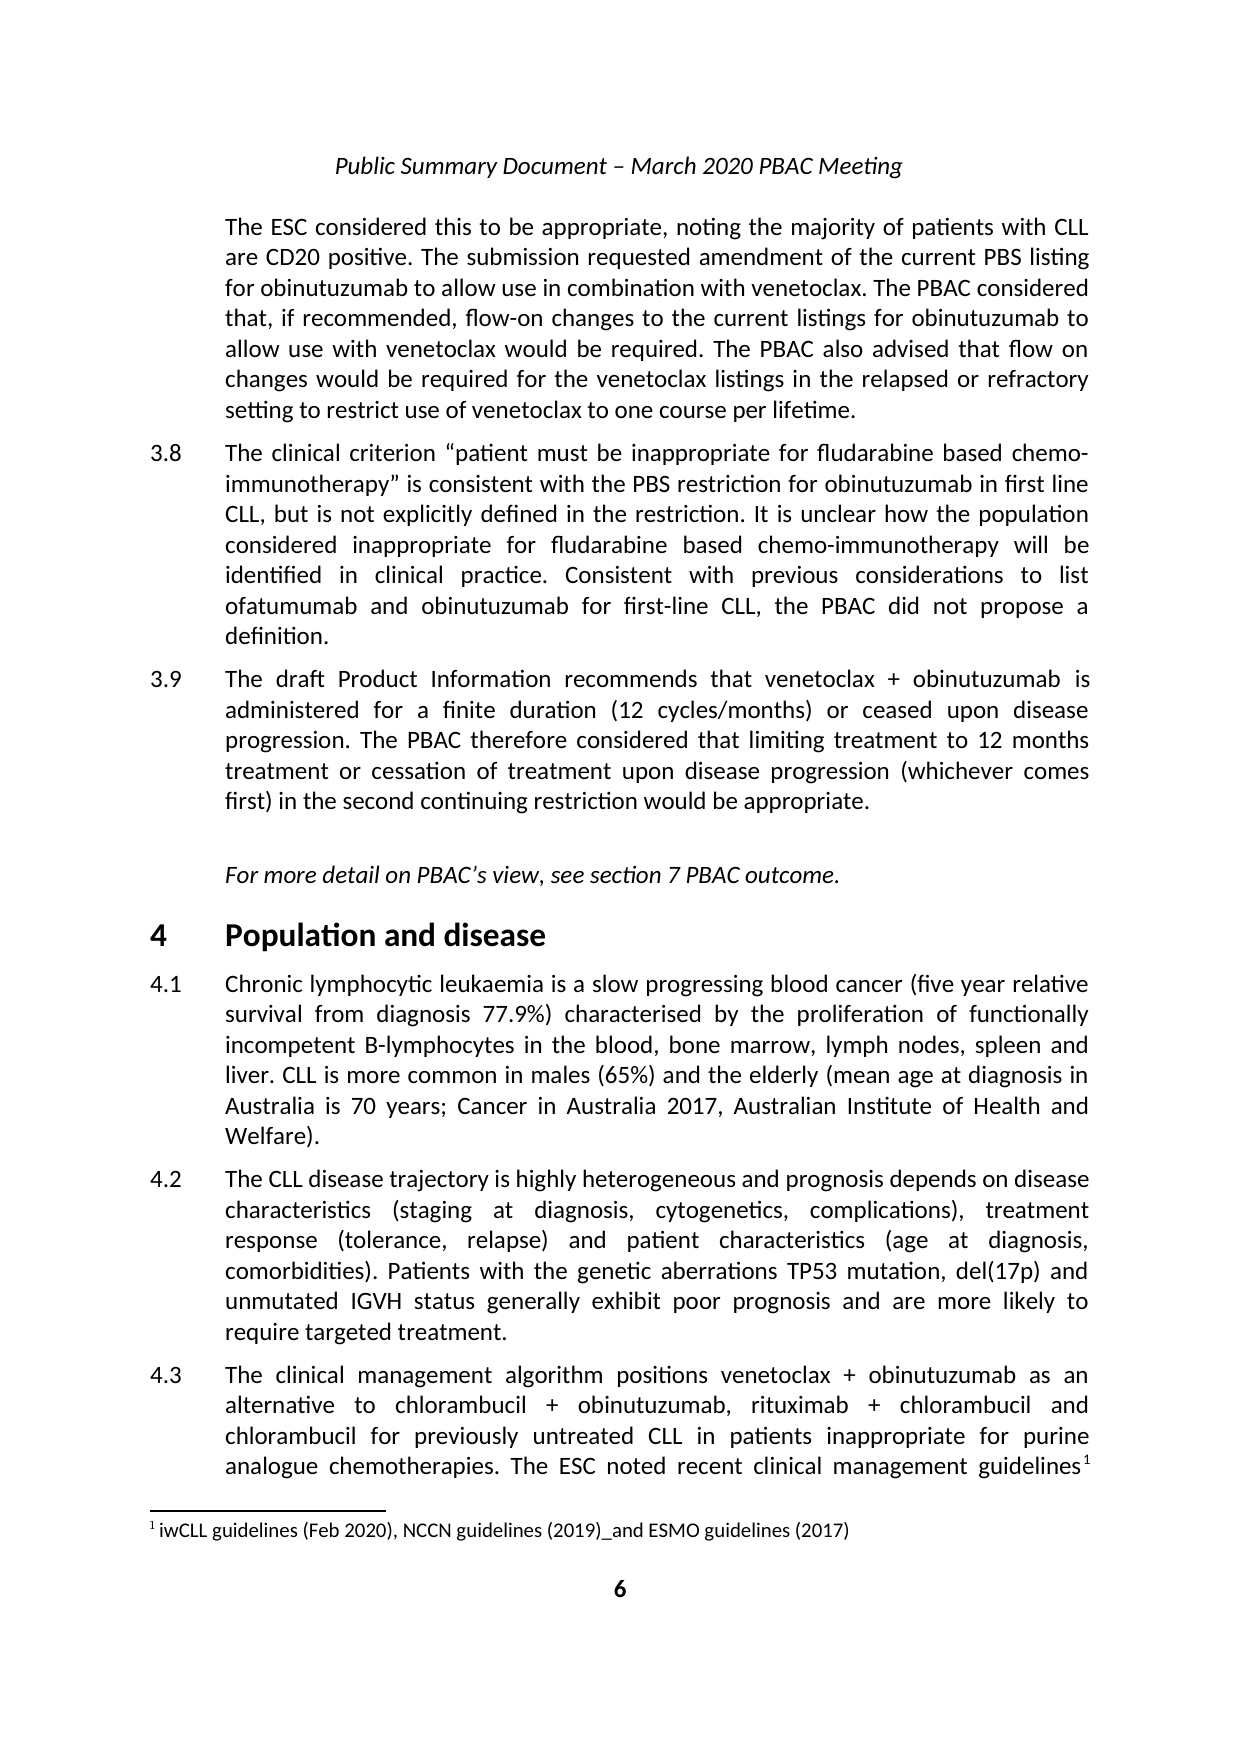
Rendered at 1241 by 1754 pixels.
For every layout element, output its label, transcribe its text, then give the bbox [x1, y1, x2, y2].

text The clinical criterion “patient must be inappropriate for fludarabine based chemo-immunotherapy” is consistent with the PBS restriction for obinutuzumab in first line CLL, but is not explicitly defined in the restriction. It is unclear how the population considered inappropriate for fludarabine based chemo-immunotherapy will be identified in clinical practice. Consistent with previous considerations to list ofatumumab and obinutuzumab for first-line CLL, the PBAC did not propose a definition. [150, 437, 1090, 651]
subtitle Population and disease [150, 914, 1090, 955]
text Chronic lymphocytic leukaemia is a slow progressing blood cancer (five year relative survival from diagnosis 77.9%) characterised by the proliferation of functionally incompetent B-lymphocytes in the blood, bone marrow, lymph nodes, spleen and liver. CLL is more common in males (65%) and the elderly (mean age at diagnosis in Australia is 70 years; Cancer in Australia 2017, Australian Institute of Health and Welfare). [150, 968, 1090, 1151]
text The draft Product Information recommends that venetoclax + obinutuzumab is administered for a finite duration (12 cycles/months) or ceased upon disease progression. The PBAC therefore considered that limiting treatment to 12 months treatment or cessation of treatment upon disease progression (whichever comes first) in the second continuing restriction would be appropriate. [150, 663, 1090, 816]
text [150, 1359, 1090, 1481]
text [150, 211, 1090, 425]
text The CLL disease trajectory is highly heterogeneous and prognosis depends on disease characteristics (staging at diagnosis, cytogenetics, complications), treatment response (tolerance, relapse) and patient characteristics (age at diagnosis, comorbidities). Patients with the genetic aberrations TP53 mutation, del(17p) and unmutated IGVH status generally exhibit poor prognosis and are more likely to require targeted treatment. [150, 1163, 1090, 1346]
list For more detail on PBAC’s view, see section 7 PBAC outcome. [225, 828, 1090, 889]
